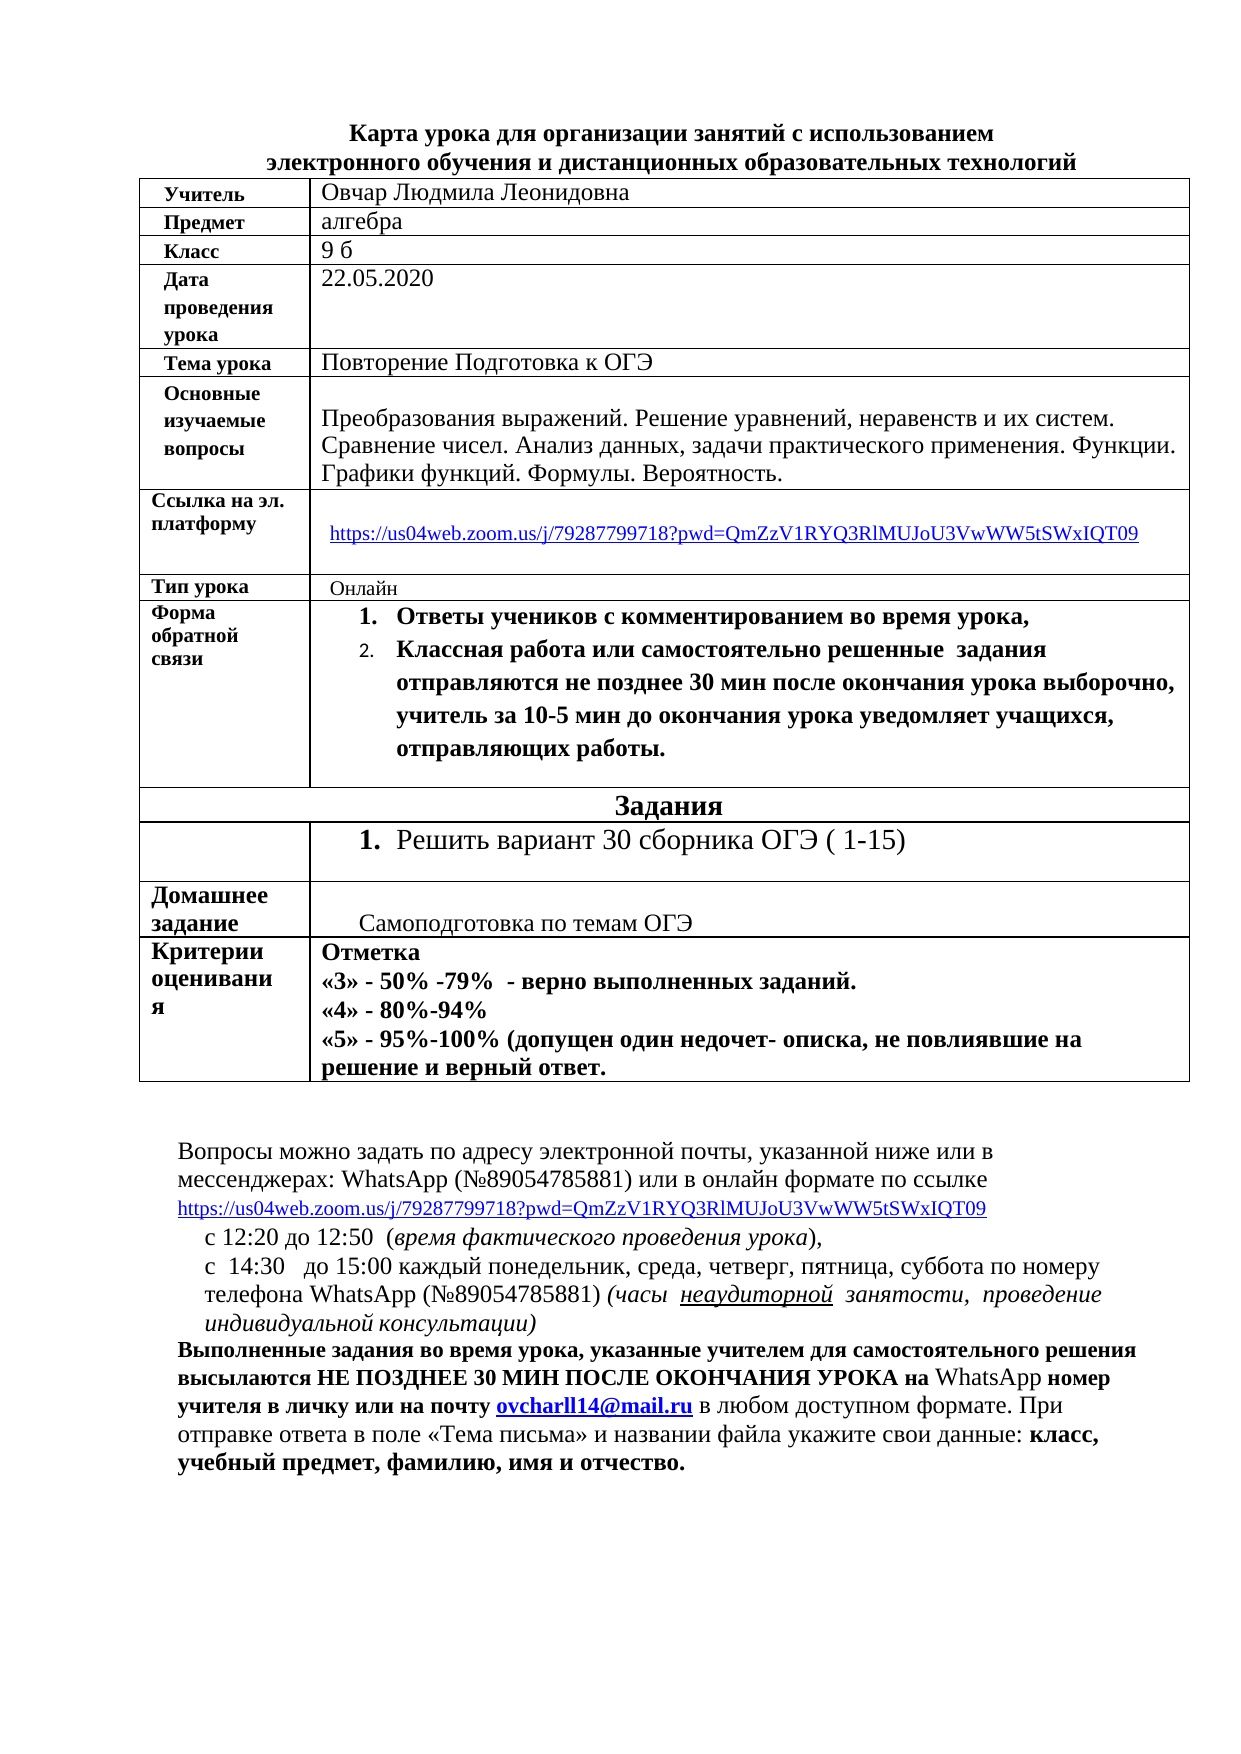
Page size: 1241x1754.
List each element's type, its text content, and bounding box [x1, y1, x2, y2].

table_cell Самоподготовка по темам ОГЭ [311, 882, 1189, 936]
table_cell Онлайн [311, 575, 1189, 600]
table_cell Форма обратной связи [140, 601, 309, 787]
table_cell Ответы учеников с комментированием во время урока, Классная работа или самостоятельно решенные задания отправляются не позднее 30 мин после окончания урока выборочно, учитель за 10-5 мин до окончания урока уведомляет учащихся, отправляющих работы. [311, 601, 1189, 787]
text Карта урока для организации занятий с использованием [177, 118, 1166, 147]
table_cell 9 б [311, 236, 1189, 264]
text с 14:30 до 15:00 каждый понедельник, среда, четверг, пятница, суббота по номеру телефона WhatsApp (№89054785881) (часы неаудиторной занятости, проведение индивидуальной консультации) [204, 1251, 1152, 1337]
table_cell https://us04web.zoom.us/j/79287799718?pwd=QmZzV1RYQ3RlMUJoU3VwWW5tSWxIQT09 [311, 490, 1189, 574]
table_cell 22.05.2020 [311, 265, 1189, 347]
table_cell Домашнее задание [140, 882, 309, 936]
table_cell Класс [140, 236, 309, 264]
table_cell Повторение Подготовка к ОГЭ [311, 349, 1189, 376]
table_header Учитель [140, 179, 309, 207]
table_cell Тип урока [140, 575, 309, 600]
table_cell Предмет [140, 208, 309, 235]
text электронного обучения и дистанционных образовательных технологий [177, 147, 1166, 176]
table_cell Критерии оценивания [140, 938, 309, 1081]
text Вопросы можно задать по адресу электронной почты, указанной ниже или в мессенджерах: WhatsApp (№89054785881) или в онлайн формате по ссылке https://us04web.zoom.us/j/79287799718?pwd=QmZzV1RYQ3RlMUJoU3VwWW5tSWxIQT09 [177, 1137, 1152, 1221]
table_cell Преобразования выражений. Решение уравнений, неравенств и их систем. Сравнение чисел. Анализ данных, задачи практического применения. Функции. Графики функций. Формулы. Вероятность. [311, 377, 1189, 488]
table_cell Задания [140, 788, 1189, 821]
table_cell Тема урока [140, 349, 309, 376]
text с 12:20 до 12:50 (время фактического проведения урока), [204, 1222, 1152, 1251]
table_cell [140, 823, 309, 881]
table_cell алгебра [311, 208, 1189, 235]
text Выполненные задания во время урока, указанные учителем для самостоятельного решения высылаются НЕ ПОЗДНЕЕ 30 МИН ПОСЛЕ ОКОНЧАНИЯ УРОКА на WhatsApp номер учителя в личку или на почту ovcharll14@mail.ru в любом доступном формате. При отправке ответа в поле «Тема письма» и названии файла укажите свои данные: класс, учебный предмет, фамилию, имя и отчество. [177, 1337, 1139, 1476]
table_header Овчар Людмила Леонидовна [311, 179, 1189, 207]
table_cell Основные изучаемые вопросы [140, 377, 309, 488]
table_cell Дата проведения урока [140, 265, 309, 347]
table_cell Ссылка на эл. платформу [140, 490, 309, 574]
table_cell Решить вариант 30 сборника ОГЭ ( 1-15) [311, 823, 1189, 881]
table_cell Отметка «3» - 50% -79% - верно выполненных заданий. «4» - 80%-94% «5» - 95%-100% (допущен один недочет- описка, не повлиявшие на решение и верный ответ. [311, 938, 1189, 1081]
